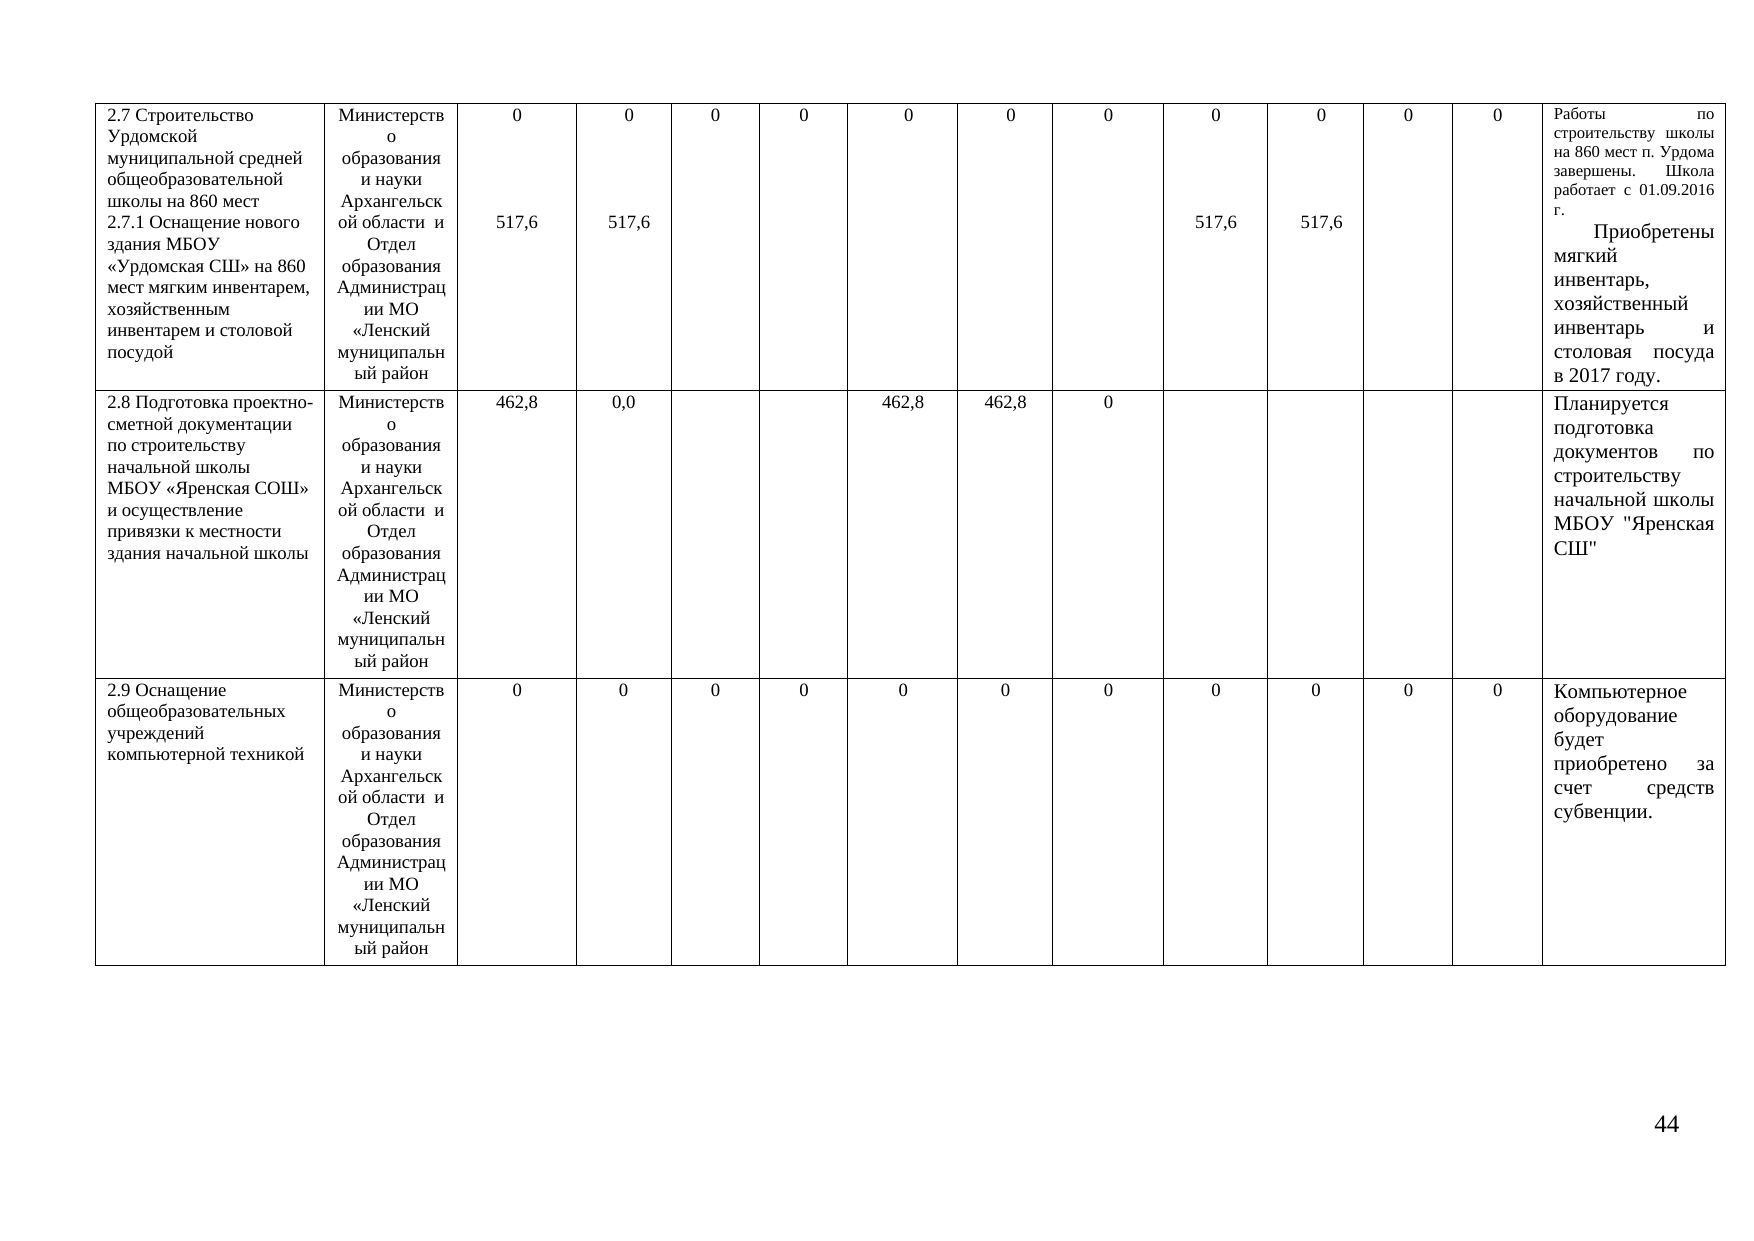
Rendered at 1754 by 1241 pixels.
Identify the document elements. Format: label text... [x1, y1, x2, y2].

table_cell 0 [958, 104, 1052, 390]
table_cell 0 [1453, 104, 1542, 390]
table_cell 0 [760, 104, 847, 390]
table_cell 0 517,6 [1164, 104, 1267, 390]
table_cell [1453, 391, 1542, 677]
table_cell [760, 391, 847, 677]
table_cell 462,8 [958, 391, 1052, 677]
table_cell 0 [848, 679, 957, 965]
table_cell 0 517,6 [1268, 104, 1363, 390]
table_cell 0,0 [577, 391, 671, 677]
table_cell [672, 391, 759, 677]
table_cell 0 [577, 679, 671, 965]
table_cell 0 517,6 [458, 104, 576, 390]
table_cell [1268, 391, 1363, 677]
table_cell 2.9 Оснащение общеобразовательных учреждений компьютерной техникой [96, 679, 324, 965]
table_cell 0 [1364, 679, 1452, 965]
table_cell Работы по строительству школы на 860 мест п. Урдома завершены. Школа работает с 01.09.2016 г. Приобретены мягкий инвентарь, хозяйственный инвентарь и столовая посуда в 2017 году. [1543, 104, 1725, 390]
table_cell 0 [458, 679, 576, 965]
table_cell Министерство образования и науки Архангельской области и Отдел образования Администрации МО «Ленский муниципальный район [325, 679, 457, 965]
table_cell 462,8 [848, 391, 957, 677]
table_cell 0 [1453, 679, 1542, 965]
table_cell Министерство образования и науки Архангельской области и Отдел образования Администрации МО «Ленский муниципальный район [325, 104, 457, 390]
table_cell 0 [1053, 391, 1163, 677]
table_cell 0 [848, 104, 957, 390]
table_cell 462,8 [458, 391, 576, 677]
table_cell 0 [672, 104, 759, 390]
table_cell 0 [1164, 679, 1267, 965]
table_cell 0 [760, 679, 847, 965]
table_cell [1364, 391, 1452, 677]
table_cell 0 [1053, 679, 1163, 965]
table_cell 2.7 Строительство Урдомской муниципальной средней общеобразовательной школы на 860 мест 2.7.1 Оснащение нового здания МБОУ «Урдомская СШ» на 860 мест мягким инвентарем, хозяйственным инвентарем и столовой посудой [96, 104, 324, 390]
table_cell 0 [1053, 104, 1163, 390]
table_cell Компьютерное оборудование будет приобретено за счет средств субвенции. [1543, 679, 1725, 965]
table_cell 0 517,6 [577, 104, 671, 390]
table_cell [1164, 391, 1267, 677]
table_cell 0 [958, 679, 1052, 965]
table_cell 0 [672, 679, 759, 965]
table_cell 0 [1268, 679, 1363, 965]
table_cell Планируется подготовка документов по строительству начальной школы МБОУ "Яренская СШ" [1543, 391, 1725, 677]
table_cell Министерство образования и науки Архангельской области и Отдел образования Администрации МО «Ленский муниципальный район [325, 391, 457, 677]
table_cell 2.8 Подготовка проектно-сметной документации по строительству начальной школы МБОУ «Яренская СОШ» и осуществление привязки к местности здания начальной школы [96, 391, 324, 677]
table_cell 0 [1364, 104, 1452, 390]
